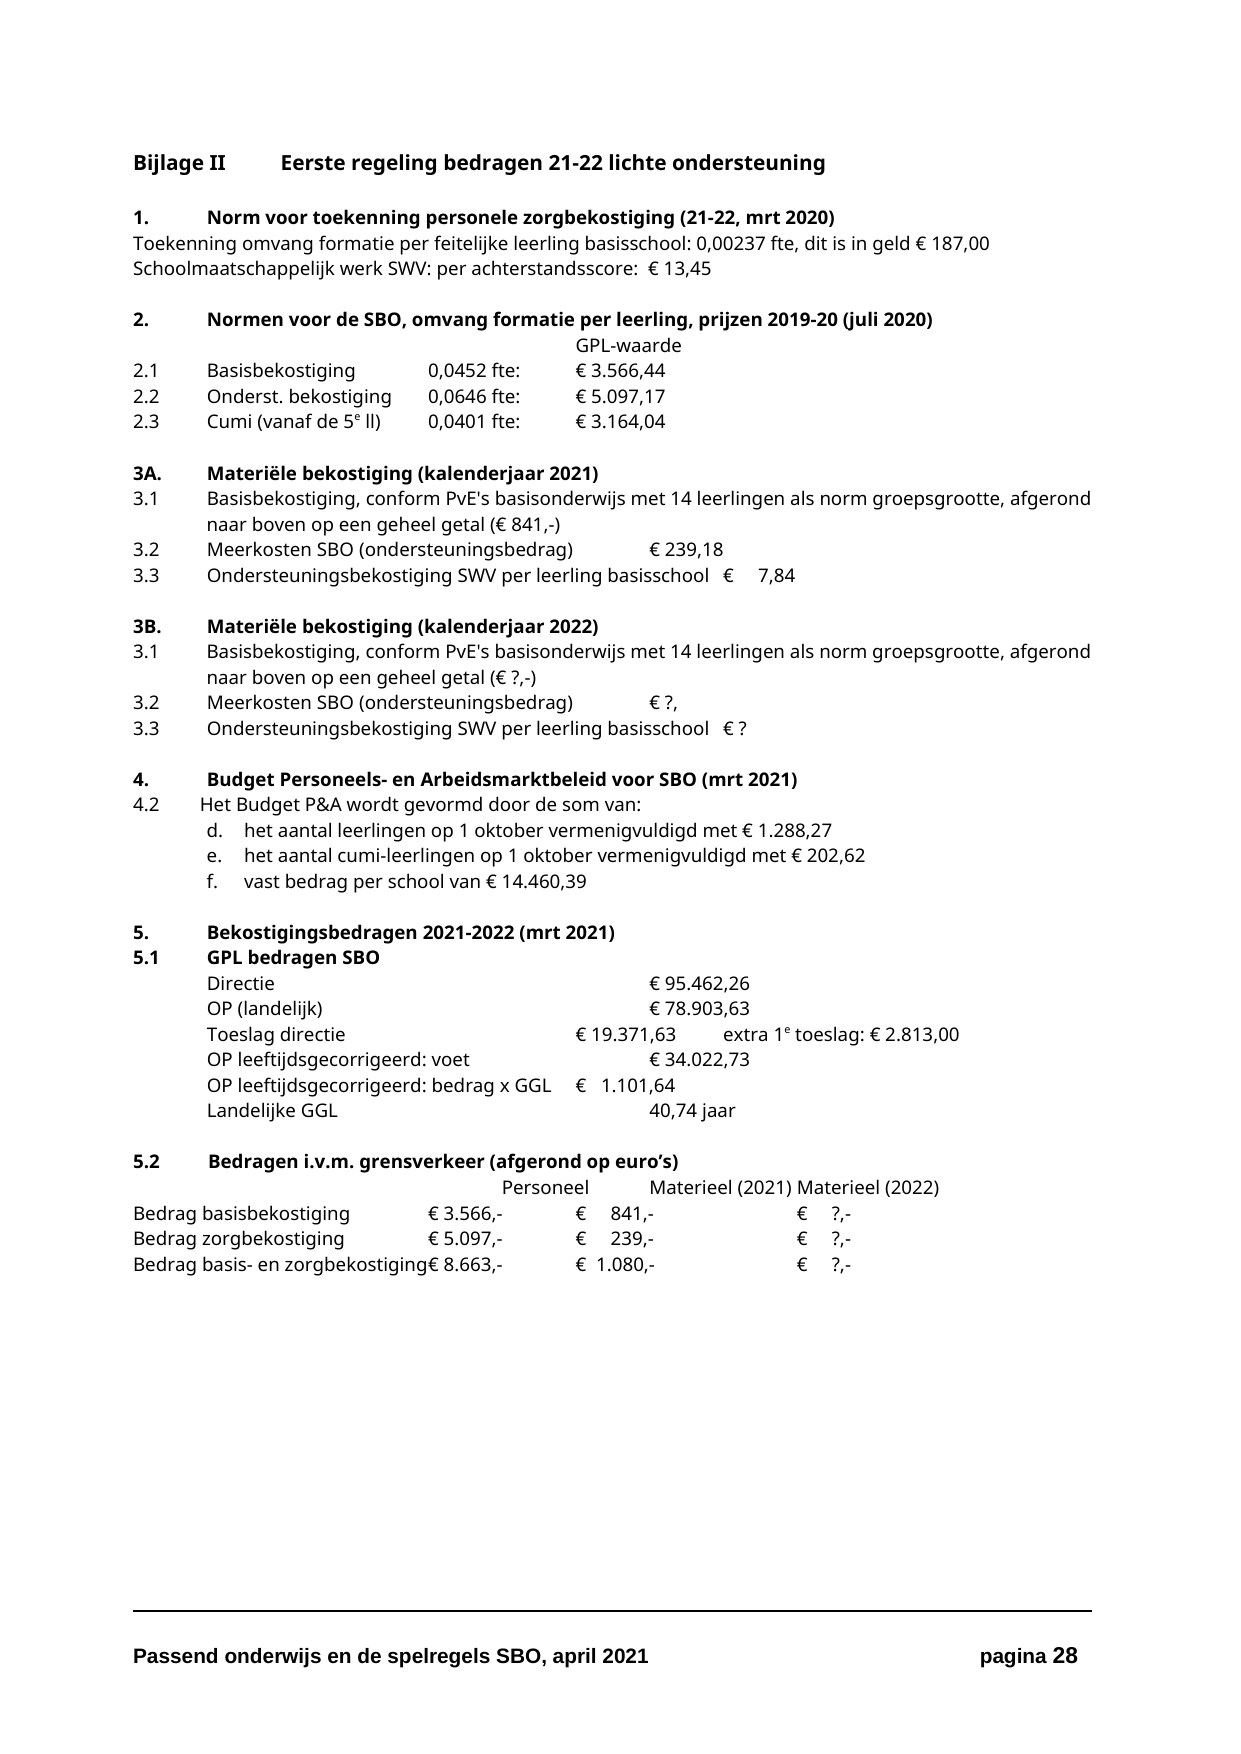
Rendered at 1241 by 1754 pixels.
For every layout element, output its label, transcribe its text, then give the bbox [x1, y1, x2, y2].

list het aantal cumi-leerlingen op 1 oktober vermenigvuldigd met € 202,62 [206, 843, 1092, 868]
text 2. Normen voor de SBO, omvang formatie per leerling, prijzen 2019-20 (juli 2020) [133, 307, 1092, 332]
text Toekenning omvang formatie per feitelijke leerling basisschool: 0,00237 fte, dit is in geld € 187,00 [133, 230, 1092, 256]
text 3.2 Meerkosten SBO (ondersteuningsbedrag) € 239,18 [133, 536, 1092, 562]
text Bedrag basis- en zorgbekostiging € 8.663,- € 1.080,- € ?,- [133, 1251, 1092, 1276]
text 2.1 Basisbekostiging 0,0452 fte: € 3.566,44 [133, 358, 1092, 383]
text Schoolmaatschappelijk werk SWV: per achterstandsscore: € 13,45 [133, 256, 1092, 281]
text GPL-waarde [133, 332, 1092, 358]
text 3.1 Basisbekostiging, conform PvE's basisonderwijs met 14 leerlingen als norm groepsgrootte, afgerond naar boven op een geheel getal (€ 841,-) [133, 485, 1092, 536]
text 3.1 Basisbekostiging, conform PvE's basisonderwijs met 14 leerlingen als norm groepsgrootte, afgerond naar boven op een geheel getal (€ ?,-) [133, 638, 1092, 689]
text Personeel Materieel (2021) Materieel (2022) [502, 1174, 1092, 1200]
list het aantal leerlingen op 1 oktober vermenigvuldigd met € 1.288,27 [206, 817, 1092, 843]
text 3.3 Ondersteuningsbekostiging SWV per leerling basisschool € 7,84 [133, 562, 1092, 587]
text 5.1 GPL bedragen SBO [133, 945, 1092, 970]
text 4. Budget Personeels- en Arbeidsmarktbeleid voor SBO (mrt 2021) [133, 766, 1092, 792]
text 2.3 Cumi (vanaf de 5e ll) 0,0401 fte: € 3.164,04 [133, 409, 1092, 434]
text 5. Bekostigingsbedragen 2021-2022 (mrt 2021) [133, 919, 1092, 945]
text Directie € 95.462,26 [133, 970, 1092, 996]
text Bijlage II Eerste regeling bedragen 21-22 lichte ondersteuning [133, 148, 1092, 176]
text Toeslag directie € 19.371,63 extra 1e toeslag: € 2.813,00 [133, 1021, 1092, 1047]
text 2.2 Onderst. bekostiging 0,0646 fte: € 5.097,17 [133, 383, 1092, 409]
text OP leeftijdsgecorrigeerd: voet € 34.022,73 [133, 1047, 1092, 1072]
text 3A. Materiële bekostiging (kalenderjaar 2021) [133, 460, 1092, 485]
list Bedragen i.v.m. grensverkeer (afgerond op euro’s) [133, 1149, 1092, 1174]
text OP leeftijdsgecorrigeerd: bedrag x GGL € 1.101,64 [133, 1072, 1092, 1098]
text OP (landelijk) € 78.903,63 [133, 996, 1092, 1021]
text 3B. Materiële bekostiging (kalenderjaar 2022) [133, 613, 1092, 638]
text 1. Norm voor toekenning personele zorgbekostiging (21-22, mrt 2020) [133, 204, 1092, 230]
list Het Budget P&A wordt gevormd door de som van: [133, 792, 1092, 817]
text Landelijke GGL 40,74 jaar [133, 1098, 1092, 1123]
text 3.3 Ondersteuningsbekostiging SWV per leerling basisschool € ? [133, 715, 1092, 741]
list vast bedrag per school van € 14.460,39 [206, 868, 1092, 894]
text Bedrag zorgbekostiging € 5.097,- € 239,- € ?,- [133, 1225, 1092, 1251]
text Bedrag basisbekostiging € 3.566,- € 841,- € ?,- [133, 1200, 1092, 1225]
text 3.2 Meerkosten SBO (ondersteuningsbedrag) € ?, [133, 689, 1092, 715]
